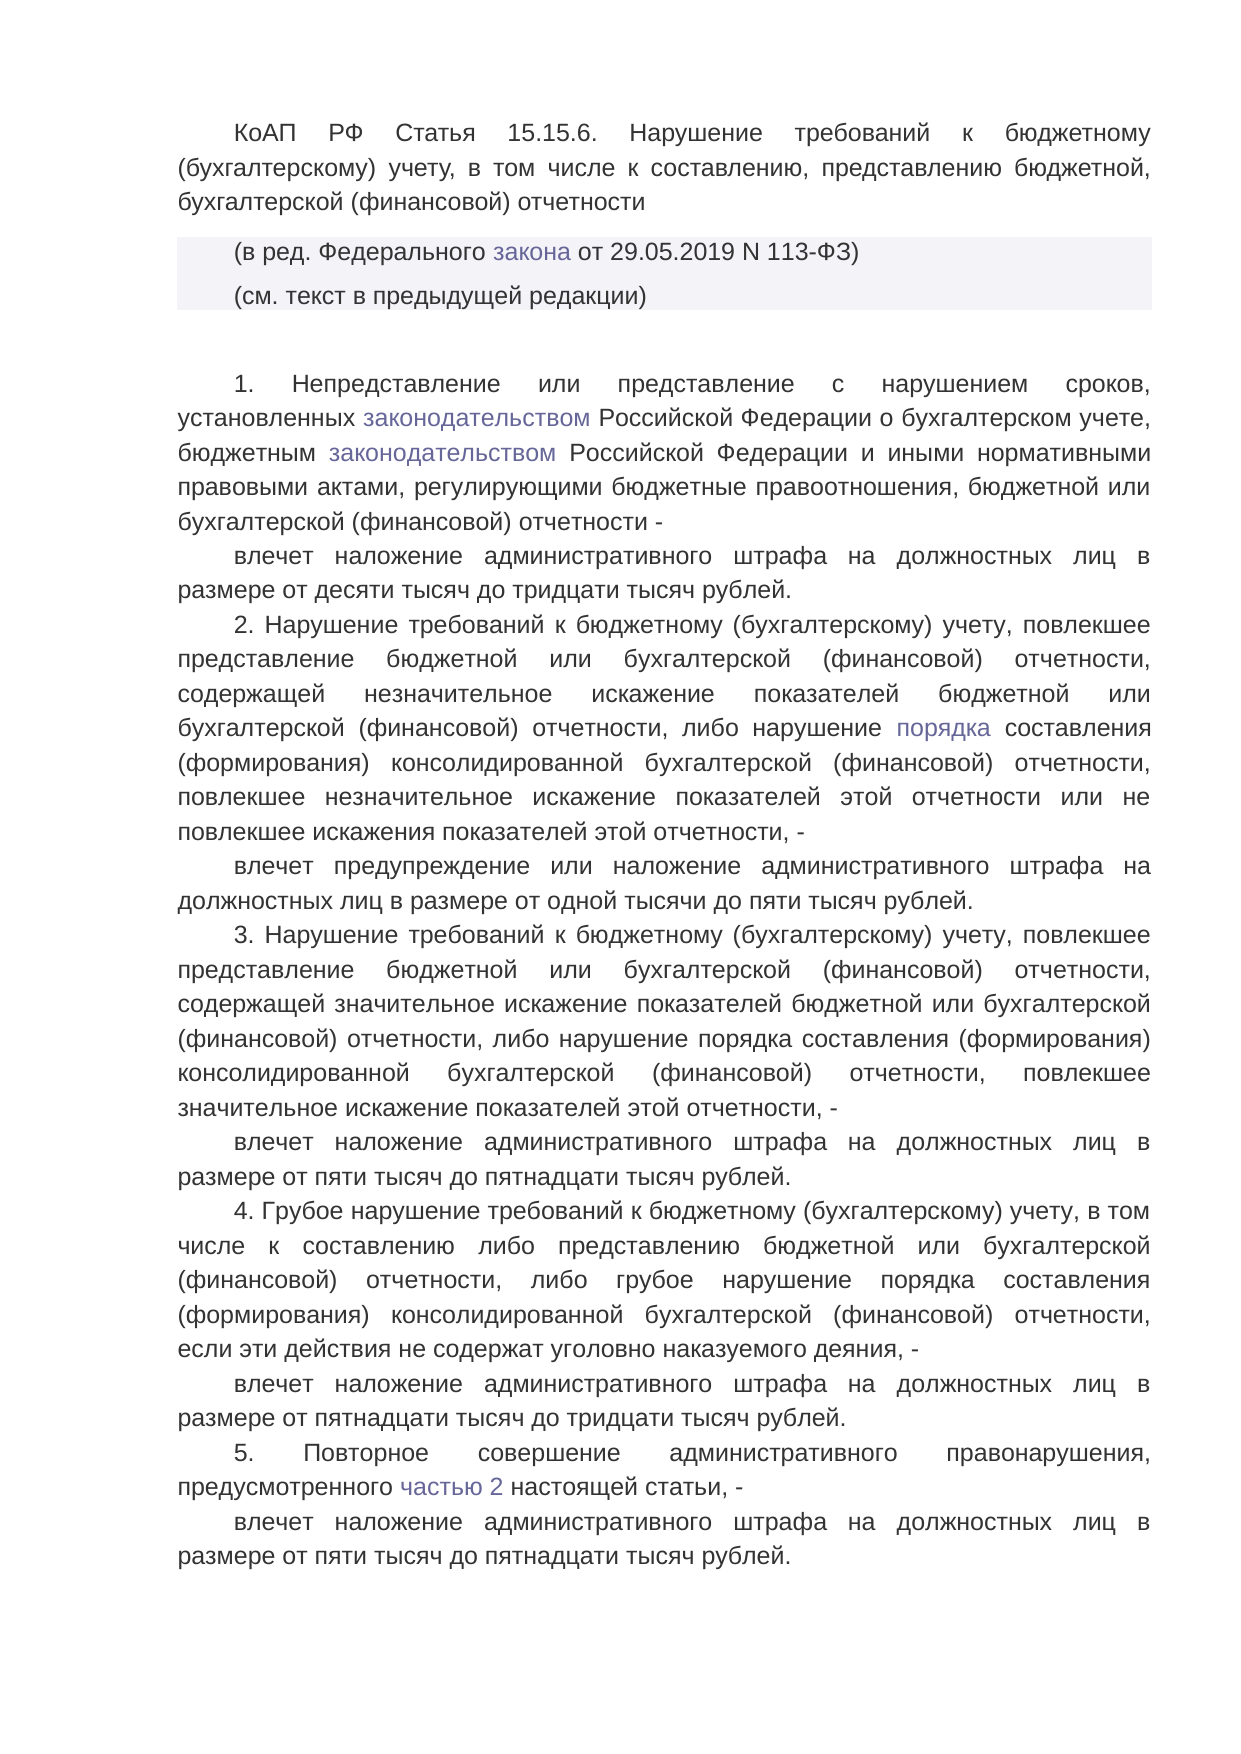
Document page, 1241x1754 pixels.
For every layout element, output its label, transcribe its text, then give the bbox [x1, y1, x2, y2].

text (в ред. Федерального закона от 29.05.2019 N 113-ФЗ) [177, 237, 1152, 265]
text влечет наложение административного штрафа на должностных лиц в размере от пятнадцати тысяч до тридцати тысяч рублей. [177, 1368, 1152, 1432]
text 2. Нарушение требований к бюджетному (бухгалтерскому) учету, повлекшее представление бюджетной или бухгалтерской (финансовой) отчетности, содержащей незначительное искажение показателей бюджетной или бухгалтерской (финансовой) отчетности, либо нарушение порядка составления (формирования) консолидированной бухгалтерской (финансовой) отчетности, повлекшее незначительное искажение показателей этой отчетности или не повлекшее искажения показателей этой отчетности, - [177, 610, 1152, 846]
text влечет наложение административного штрафа на должностных лиц в размере от десяти тысяч до тридцати тысяч рублей. [177, 541, 1152, 604]
text 4. Грубое нарушение требований к бюджетному (бухгалтерскому) учету, в том числе к составлению либо представлению бюджетной или бухгалтерской (финансовой) отчетности, либо грубое нарушение порядка составления (формирования) консолидированной бухгалтерской (финансовой) отчетности, если эти действия не содержат уголовно наказуемого деяния, - [177, 1196, 1152, 1363]
text влечет наложение административного штрафа на должностных лиц в размере от пяти тысяч до пятнадцати тысяч рублей. [177, 1127, 1152, 1190]
text 1. Непредставление или представление с нарушением сроков, установленных законодательством Российской Федерации о бухгалтерском учете, бюджетным законодательством Российской Федерации и иными нормативными правовыми актами, регулирующими бюджетные правоотношения, бюджетной или бухгалтерской (финансовой) отчетности - [177, 369, 1152, 535]
text (см. текст в предыдущей редакции) [177, 281, 1152, 310]
text КоАП РФ Статья 15.15.6. Нарушение требований к бюджетному (бухгалтерскому) учету, в том числе к составлению, представлению бюджетной, бухгалтерской (финансовой) отчетности [177, 118, 1152, 216]
text 5. Повторное совершение административного правонарушения, предусмотренного частью 2 настоящей статьи, - [177, 1437, 1152, 1501]
text 3. Нарушение требований к бюджетному (бухгалтерскому) учету, повлекшее представление бюджетной или бухгалтерской (финансовой) отчетности, содержащей значительное искажение показателей бюджетной или бухгалтерской (финансовой) отчетности, либо нарушение порядка составления (формирования) консолидированной бухгалтерской (финансовой) отчетности, повлекшее значительное искажение показателей этой отчетности, - [177, 920, 1152, 1121]
text влечет предупреждение или наложение административного штрафа на должностных лиц в размере от одной тысячи до пяти тысяч рублей. [177, 851, 1152, 914]
text влечет наложение административного штрафа на должностных лиц в размере от пяти тысяч до пятнадцати тысяч рублей. [177, 1506, 1152, 1570]
